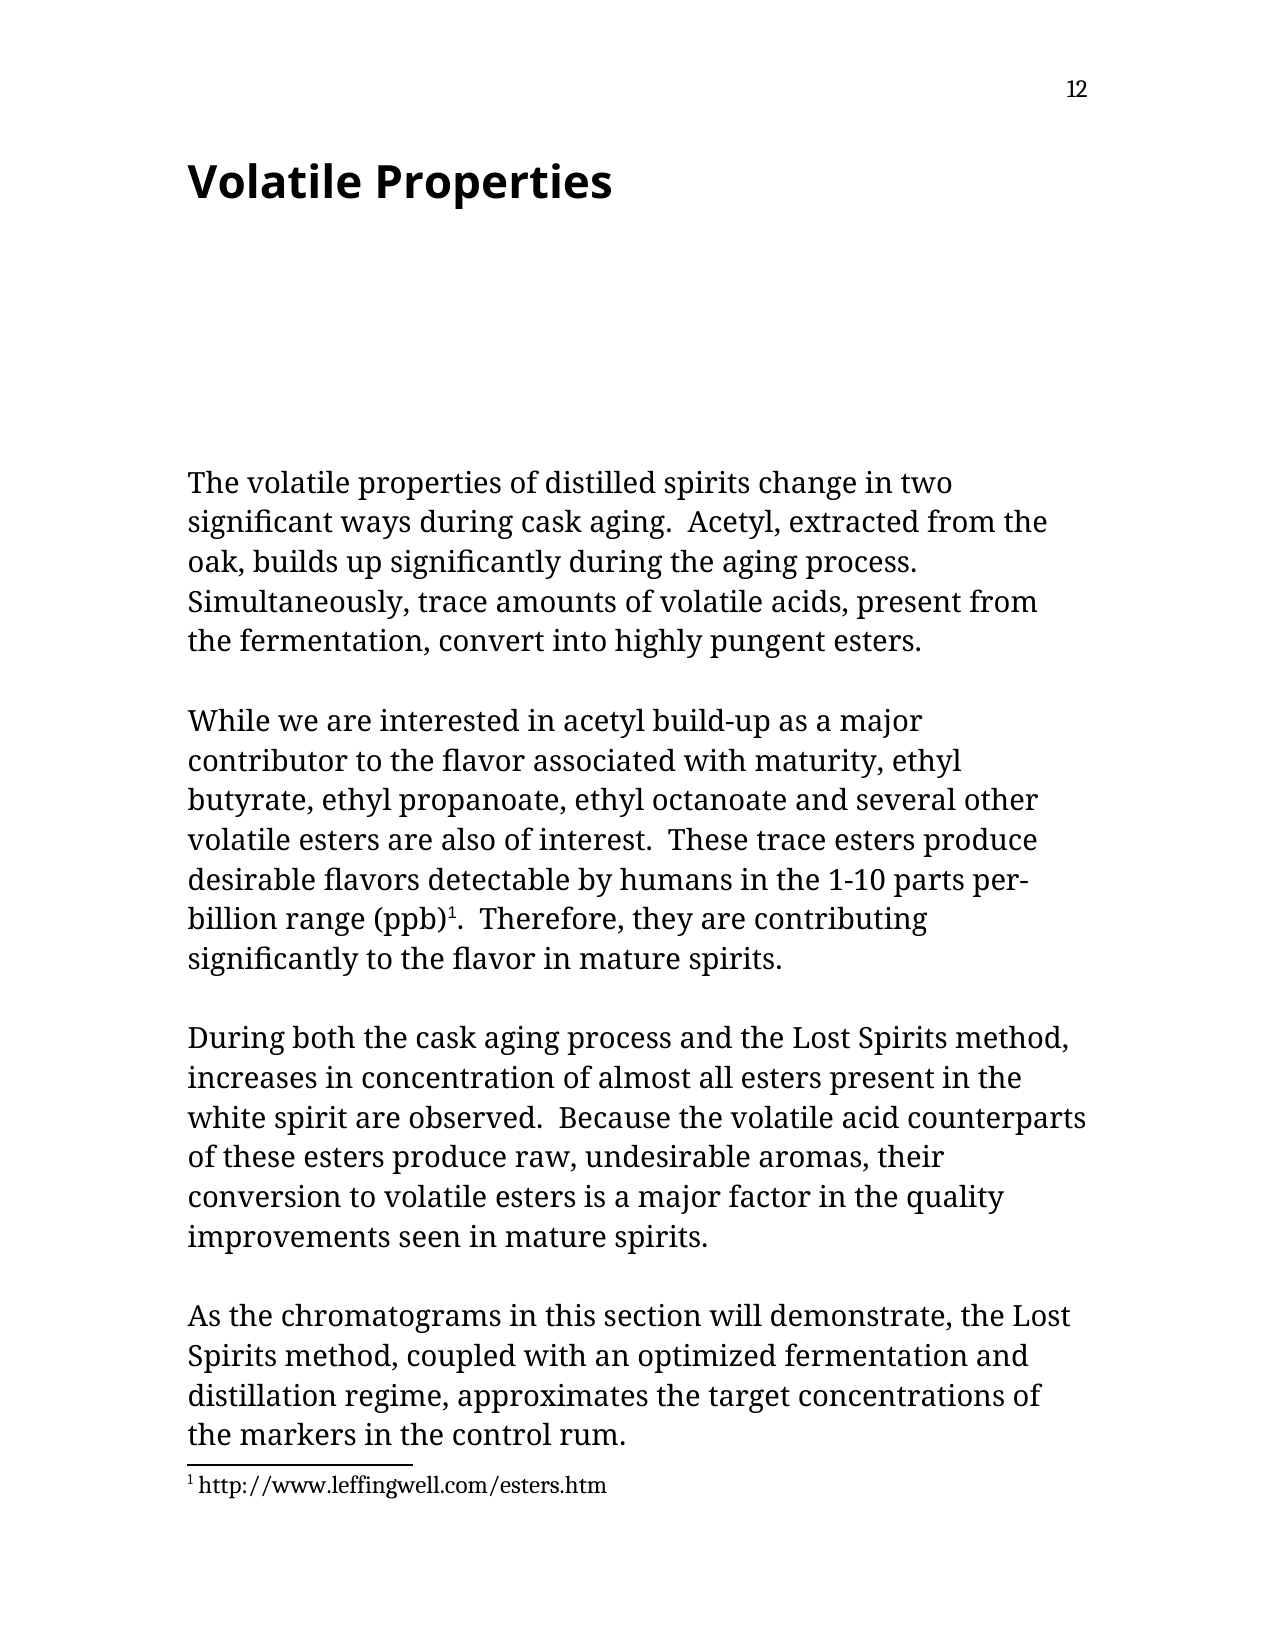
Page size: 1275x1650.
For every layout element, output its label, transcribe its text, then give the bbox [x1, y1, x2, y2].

text During both the cask aging process and the Lost Spirits method, increases in concentration of almost all esters present in the white spirit are observed. Because the volatile acid counterparts of these esters produce raw, undesirable aromas, their conversion to volatile esters is a major factor in the quality improvements seen in mature spirits. [187, 1018, 1087, 1256]
text The volatile properties of distilled spirits change in two significant ways during cask aging. Acetyl, extracted from the oak, builds up significantly during the aging process. Simultaneously, trace amounts of volatile acids, present from the fermentation, convert into highly pungent esters. [187, 462, 1087, 660]
text As the chromatograms in this section will demonstrate, the Lost Spirits method, coupled with an optimized fermentation and distillation regime, approximates the target concentrations of the markers in the control rum. [187, 1295, 1087, 1454]
text While we are interested in acetyl build-up as a major contributor to the flavor associated with maturity, ethyl butyrate, ethyl propanoate, ethyl octanoate and several other volatile esters are also of interest. These trace esters produce desirable flavors detectable by humans in the 1-10 parts per-billion range (ppb). Therefore, they are contributing significantly to the flavor in mature spirits. [187, 700, 1087, 978]
text Volatile Properties [187, 150, 1087, 212]
